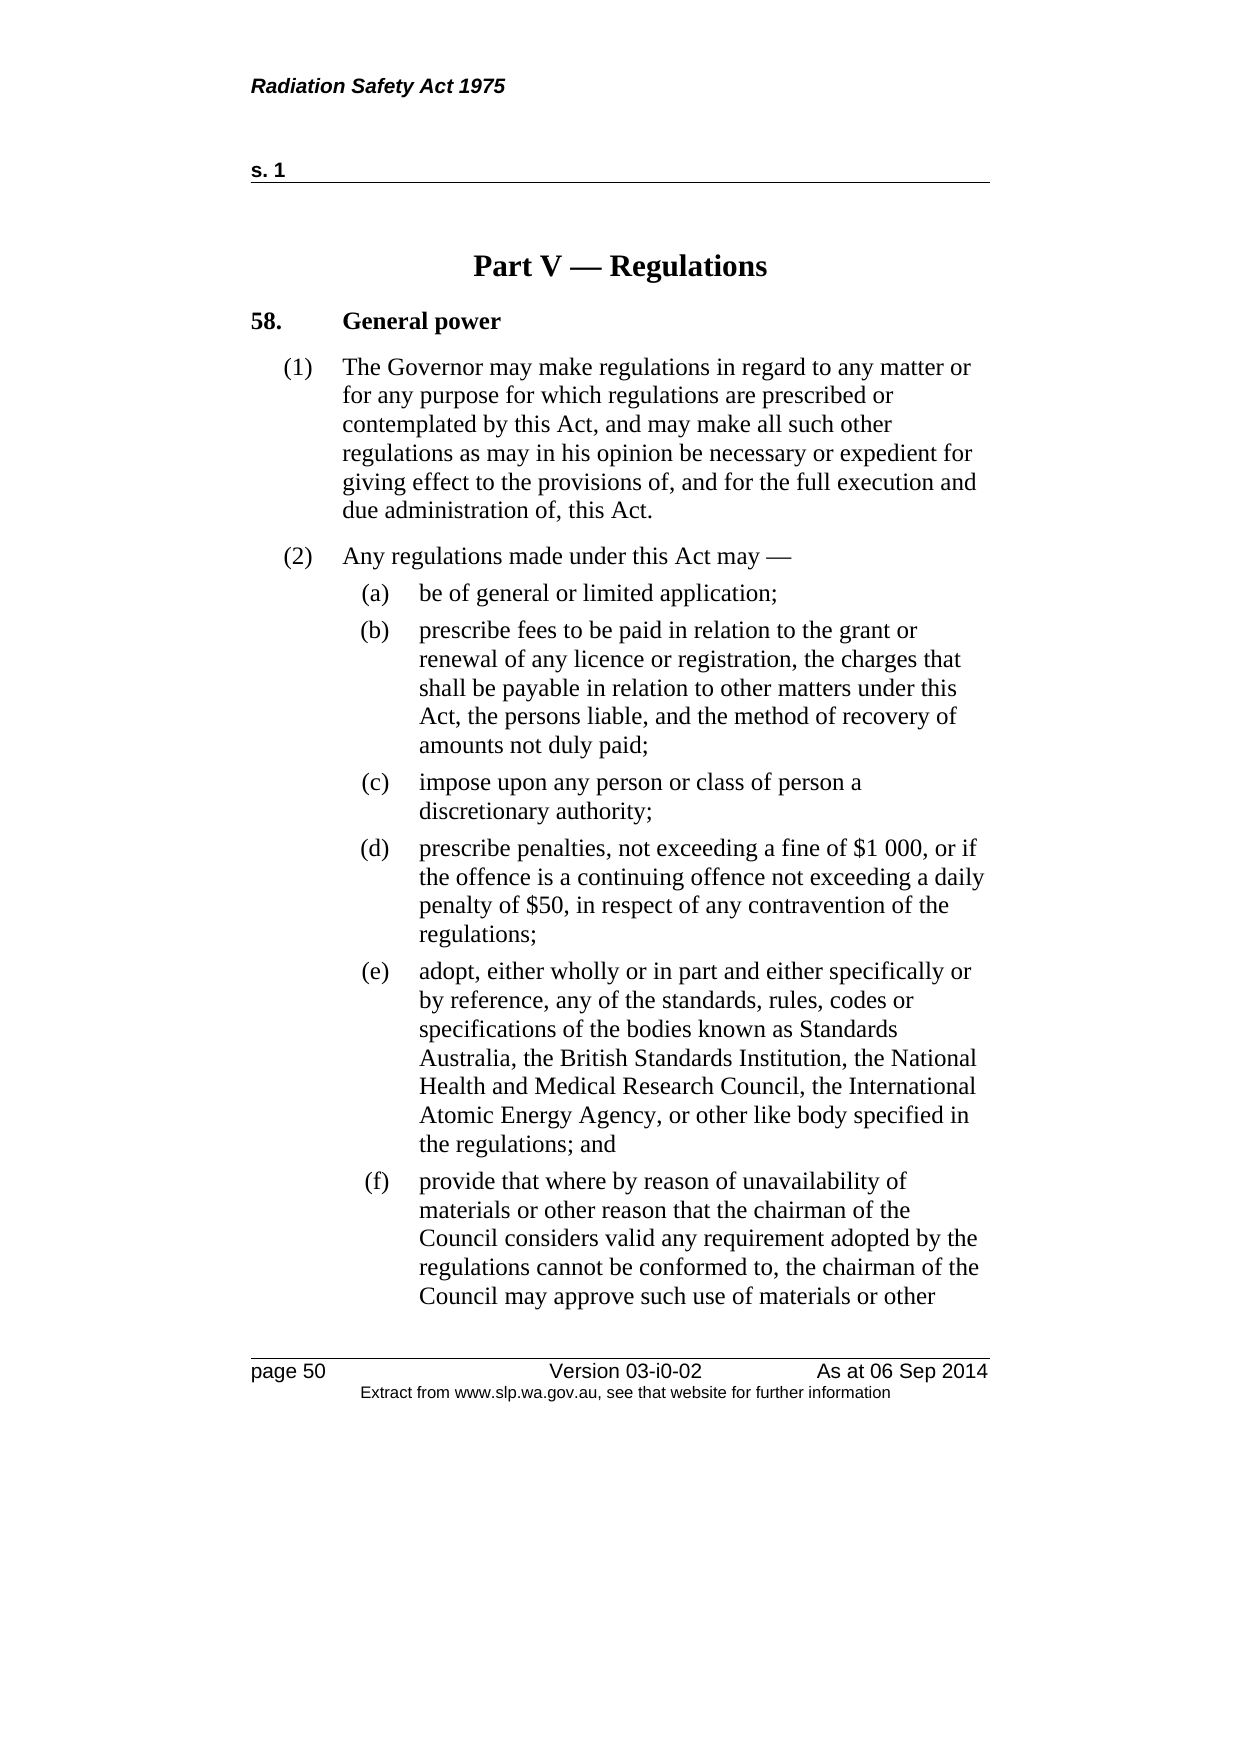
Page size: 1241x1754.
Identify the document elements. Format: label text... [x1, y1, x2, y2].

text (e) adopt, either wholly or in part and either specifically or by reference, any of the standards, rules, codes or specifications of the bodies known as Standards Australia, the British Standards Institution, the National Health and Medical Research Council, the International Atomic Energy Agency, or other like body specified in the regulations; and [251, 956, 990, 1158]
subtitle 58. General power [251, 306, 990, 335]
text (c) impose upon any person or class of person a discretionary authority; [251, 767, 990, 825]
subtitle Part V — Regulations [251, 247, 990, 283]
text (d) prescribe penalties, not exceeding a fine of $1 000, or if the offence is a continuing offence not exceeding a daily penalty of $50, in respect of any contravention of the regulations; [251, 833, 990, 948]
text (1) The Governor may make regulations in regard to any matter or for any purpose for which regulations are prescribed or contemplated by this Act, and may make all such other regulations as may in his opinion be necessary or expedient for giving effect to the provisions of, and for the full execution and due administration of, this Act. [251, 352, 990, 524]
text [251, 1166, 990, 1310]
text (b) prescribe fees to be paid in relation to the grant or renewal of any licence or registration, the charges that shall be payable in relation to other matters under this Act, the persons liable, and the method of recovery of amounts not duly paid; [251, 615, 990, 759]
text (a) be of general or limited application; [251, 578, 990, 607]
text (2) Any regulations made under this Act may — [251, 541, 990, 570]
